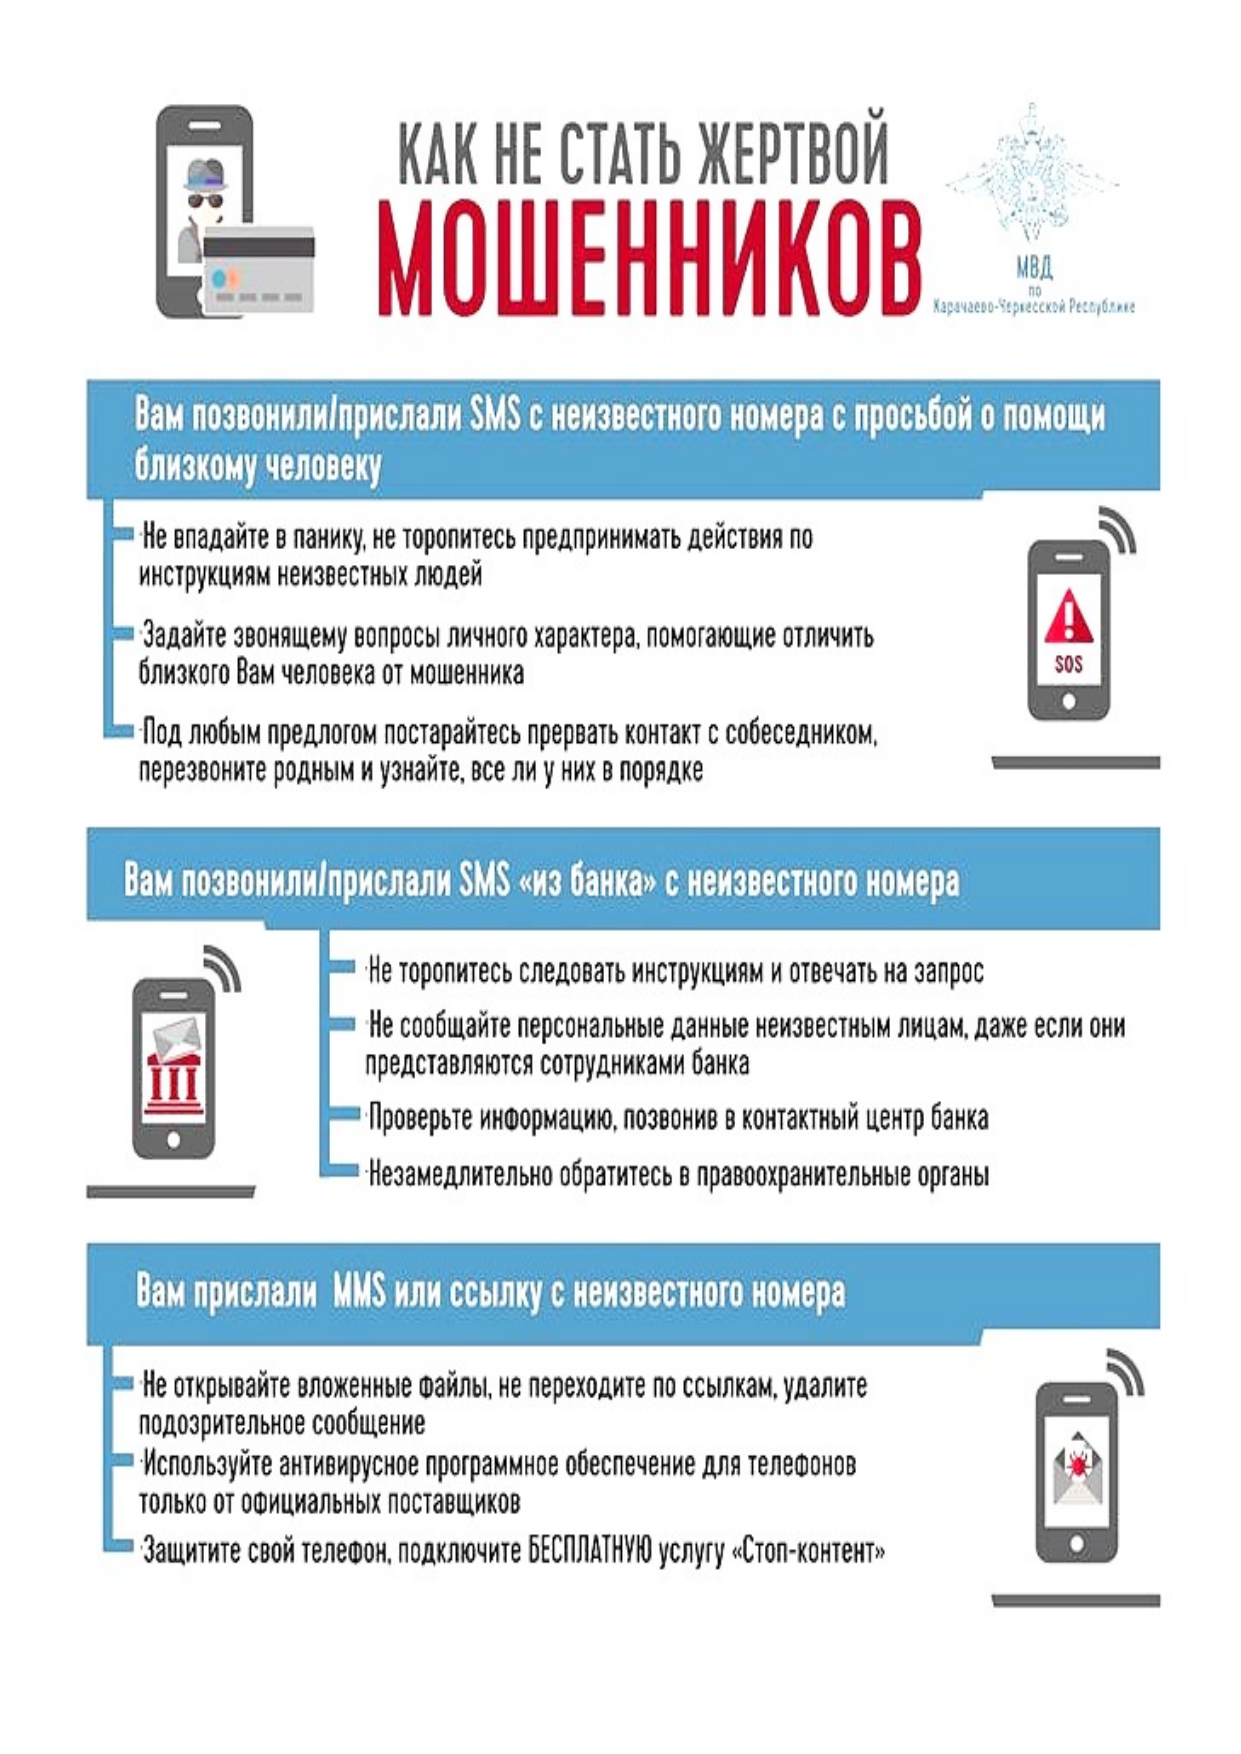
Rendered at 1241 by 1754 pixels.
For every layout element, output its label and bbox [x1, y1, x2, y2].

picture [44, 73, 1198, 1634]
